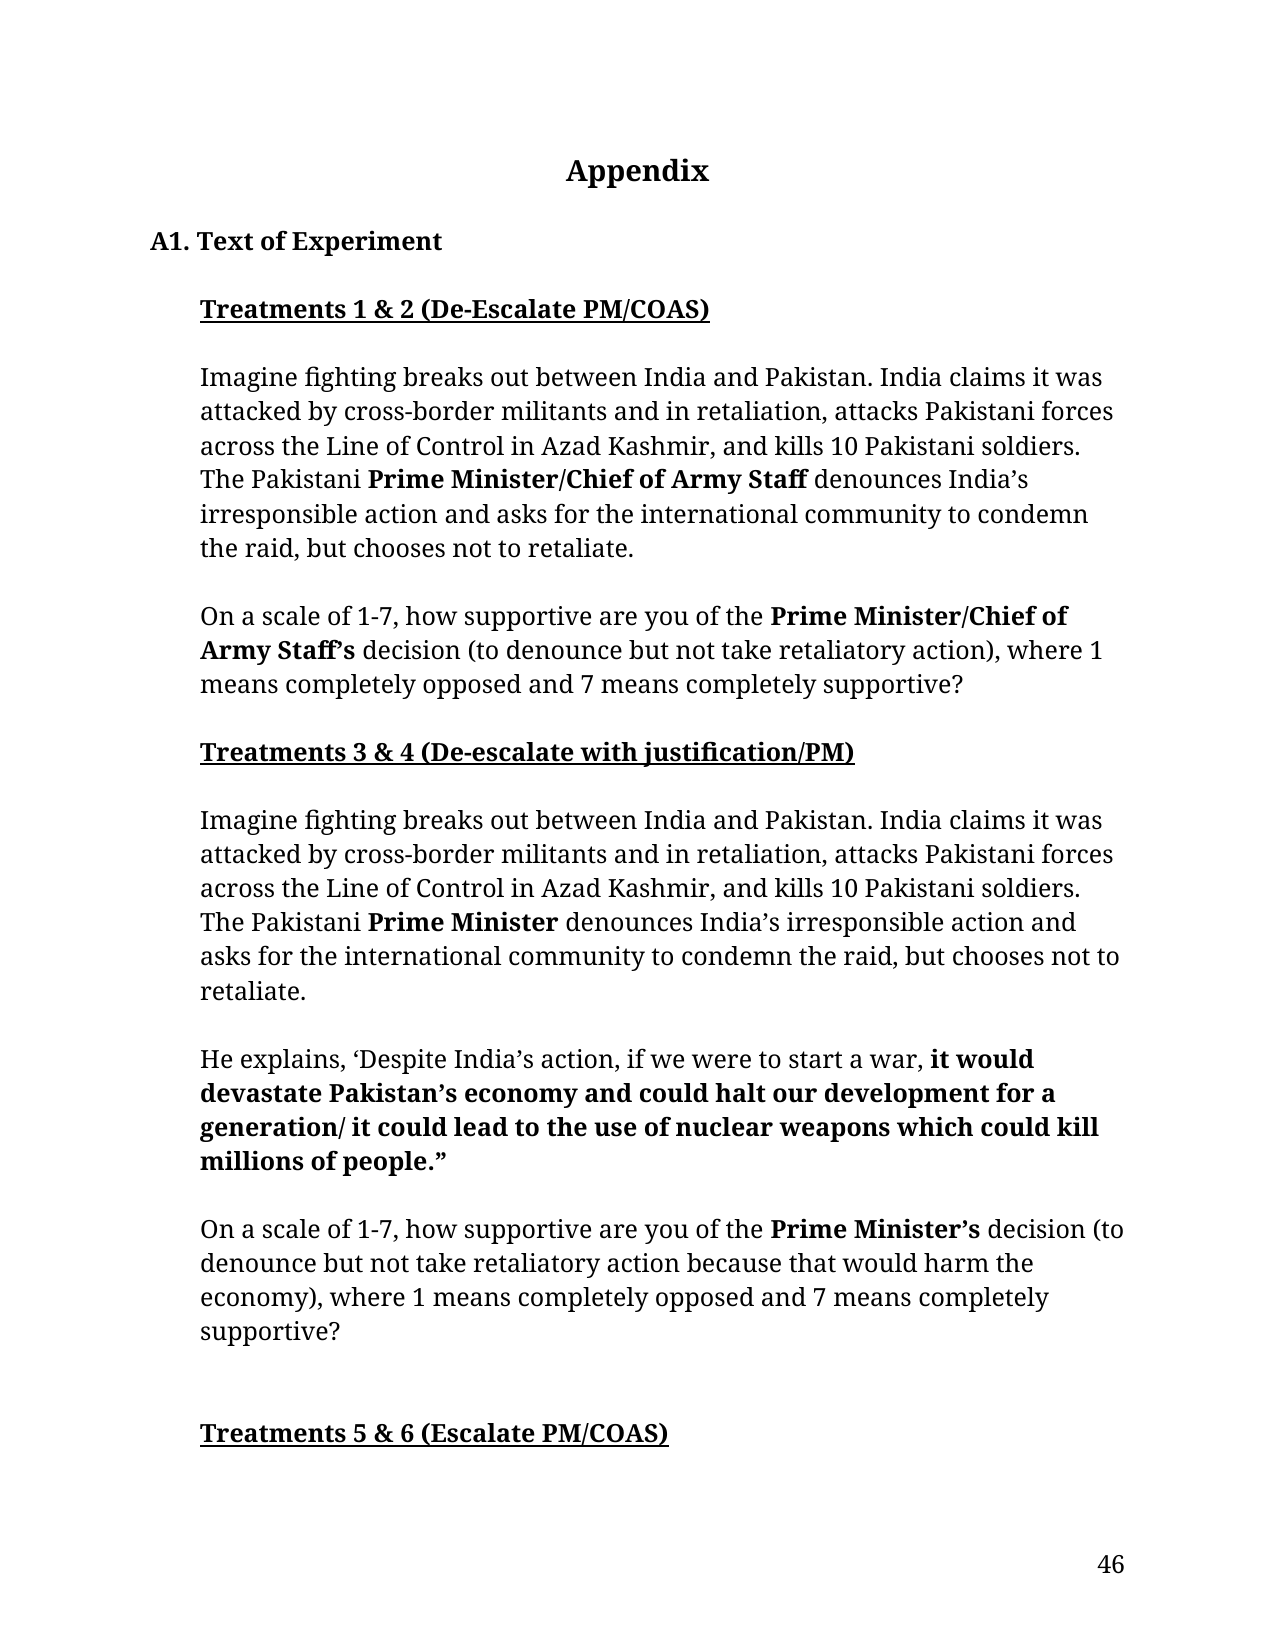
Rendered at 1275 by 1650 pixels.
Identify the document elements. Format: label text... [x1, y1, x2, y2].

text Appendix [150, 150, 1125, 190]
text Treatments 3 & 4 (De-escalate with justification/PM) [200, 735, 1125, 769]
text He explains, ‘Despite India’s action, if we were to start a war, it would devastate Pakistan’s economy and could halt our development for a generation/ it could lead to the use of nuclear weapons which could kill millions of people.” [200, 1041, 1125, 1177]
text Imagine fighting breaks out between India and Pakistan. India claims it was attacked by cross-border militants and in retaliation, attacks Pakistani forces across the Line of Control in Azad Kashmir, and kills 10 Pakistani soldiers. The Pakistani Prime Minister/Chief of Army Staff denounces India’s irresponsible action and asks for the international community to condemn the raid, but chooses not to retaliate. [200, 360, 1125, 564]
text A1. Text of Experiment [150, 224, 1125, 258]
text Imagine fighting breaks out between India and Pakistan. India claims it was attacked by cross-border militants and in retaliation, attacks Pakistani forces across the Line of Control in Azad Kashmir, and kills 10 Pakistani soldiers. The Pakistani Prime Minister denounces India’s irresponsible action and asks for the international community to condemn the raid, but chooses not to retaliate. [200, 803, 1125, 1007]
list Treatments 1 & 2 (De-Escalate PM/COAS) [200, 292, 1125, 326]
text Treatments 5 & 6 (Escalate PM/COAS) [200, 1416, 1125, 1450]
text On a scale of 1-7, how supportive are you of the Prime Minister’s decision (to denounce but not take retaliatory action because that would harm the economy), where 1 means completely opposed and 7 means completely supportive? [200, 1212, 1125, 1348]
text On a scale of 1-7, how supportive are you of the Prime Minister/Chief of Army Staff’s decision (to denounce but not take retaliatory action), where 1 means completely opposed and 7 means completely supportive? [200, 598, 1125, 701]
